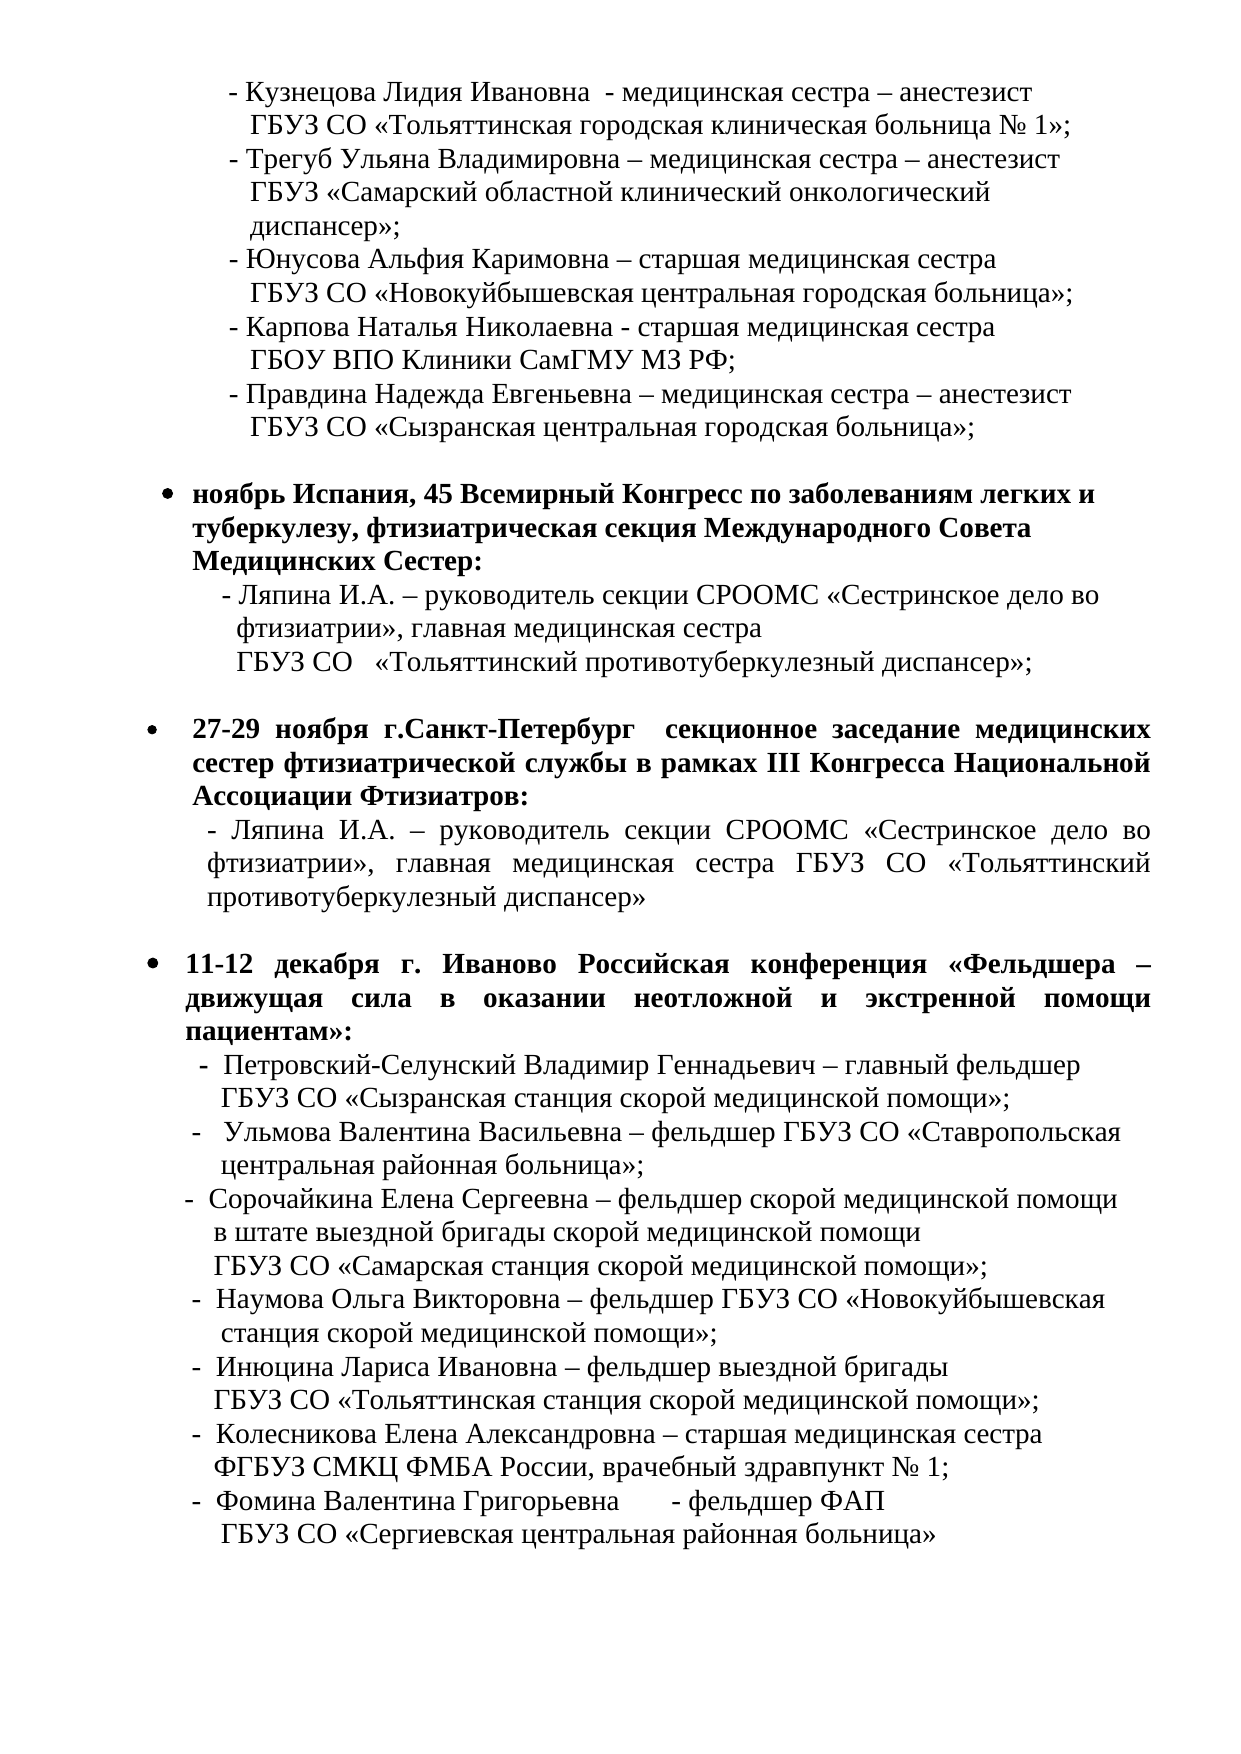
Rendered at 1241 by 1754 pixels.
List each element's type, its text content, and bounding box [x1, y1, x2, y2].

text - Колесникова Елена Александровна – старшая медицинская сестра [148, 1416, 1152, 1449]
text ГБУЗ СО «Сергиевская центральная районная больница» [148, 1516, 1152, 1550]
text ГБУЗ СО «Новокуйбышевская центральная городская больница»; [162, 275, 1152, 309]
text центральная районная больница»; [148, 1147, 1152, 1181]
text ГБУЗ СО «Тольяттинская городская клиническая больница № 1»; [162, 107, 1152, 141]
text - Наумова Ольга Викторовна – фельдшер ГБУЗ СО «Новокуйбышевская [148, 1282, 1152, 1315]
text - Карпова Наталья Николаевна - старшая медицинская сестра [162, 309, 1152, 342]
text - Ляпина И.А. – руководитель секции СРООМС «Сестринское дело во фтизиатрии», главная медицинская сестра ГБУЗ СО «Тольяттинский противотуберкулезный диспансер» [207, 812, 1152, 912]
text ГБУЗ СО «Самарская станция скорой медицинской помощи»; [148, 1248, 1152, 1282]
text - Трегуб Ульяна Владимировна – медицинская сестра – анестезист [162, 141, 1152, 174]
text диспансер»; [162, 208, 1152, 242]
list 11-12 декабря г. Иваново Российская конференция «Фельдшера – движущая сила в оказании неотложной и экстренной помощи пациентам»: [148, 946, 1152, 1047]
list 27-29 ноября г.Санкт-Петербург секционное заседание медицинских сестер фтизиатрической службы в рамках III Конгресса Национальной Ассоциации Фтизиатров: [148, 711, 1152, 812]
text - Инюцина Лариса Ивановна – фельдшер выездной бригады [148, 1349, 1152, 1382]
text - Сорочайкина Елена Сергеевна – фельдшер скорой медицинской помощи [148, 1181, 1152, 1214]
text в штате выездной бригады скорой медицинской помощи [148, 1214, 1152, 1248]
text - Юнусова Альфия Каримовна – старшая медицинская сестра [162, 242, 1152, 275]
text фтизиатрии», главная медицинская сестра [207, 611, 1152, 644]
text станция скорой медицинской помощи»; [148, 1315, 1152, 1349]
text ФГБУЗ СМКЦ ФМБА России, врачебный здравпункт № 1; [148, 1449, 1152, 1483]
text - Правдина Надежда Евгеньевна – медицинская сестра – анестезист [162, 376, 1152, 409]
text ГБУЗ «Самарский областной клинический онкологический [162, 174, 1152, 208]
text - Петровский-Селунский Владимир Геннадьевич – главный фельдшер [148, 1047, 1152, 1080]
text ГБУЗ СО «Тольяттинский противотуберкулезный диспансер»; [207, 644, 1152, 678]
text - Кузнецова Лидия Ивановна - медицинская сестра – анестезист [162, 74, 1152, 107]
text ГБУЗ СО «Сызранская станция скорой медицинской помощи»; [148, 1080, 1152, 1114]
text - Ульмова Валентина Васильевна – фельдшер ГБУЗ СО «Ставропольская [148, 1114, 1152, 1147]
text ГБОУ ВПО Клиники СамГМУ МЗ РФ; [162, 342, 1152, 376]
list ноябрь Испания, 45 Всемирный Конгресс по заболеваниям легких и туберкулезу, фтизиатрическая секция Международного Совета Медицинских Сестер: [162, 476, 1152, 577]
text ГБУЗ СО «Сызранская центральная городская больница»; [162, 409, 1152, 443]
text - Фомина Валентина Григорьевна - фельдшер ФАП [148, 1483, 1152, 1516]
text - Ляпина И.А. – руководитель секции СРООМС «Сестринское дело во [207, 577, 1152, 611]
text ГБУЗ СО «Тольяттинская станция скорой медицинской помощи»; [148, 1382, 1152, 1416]
